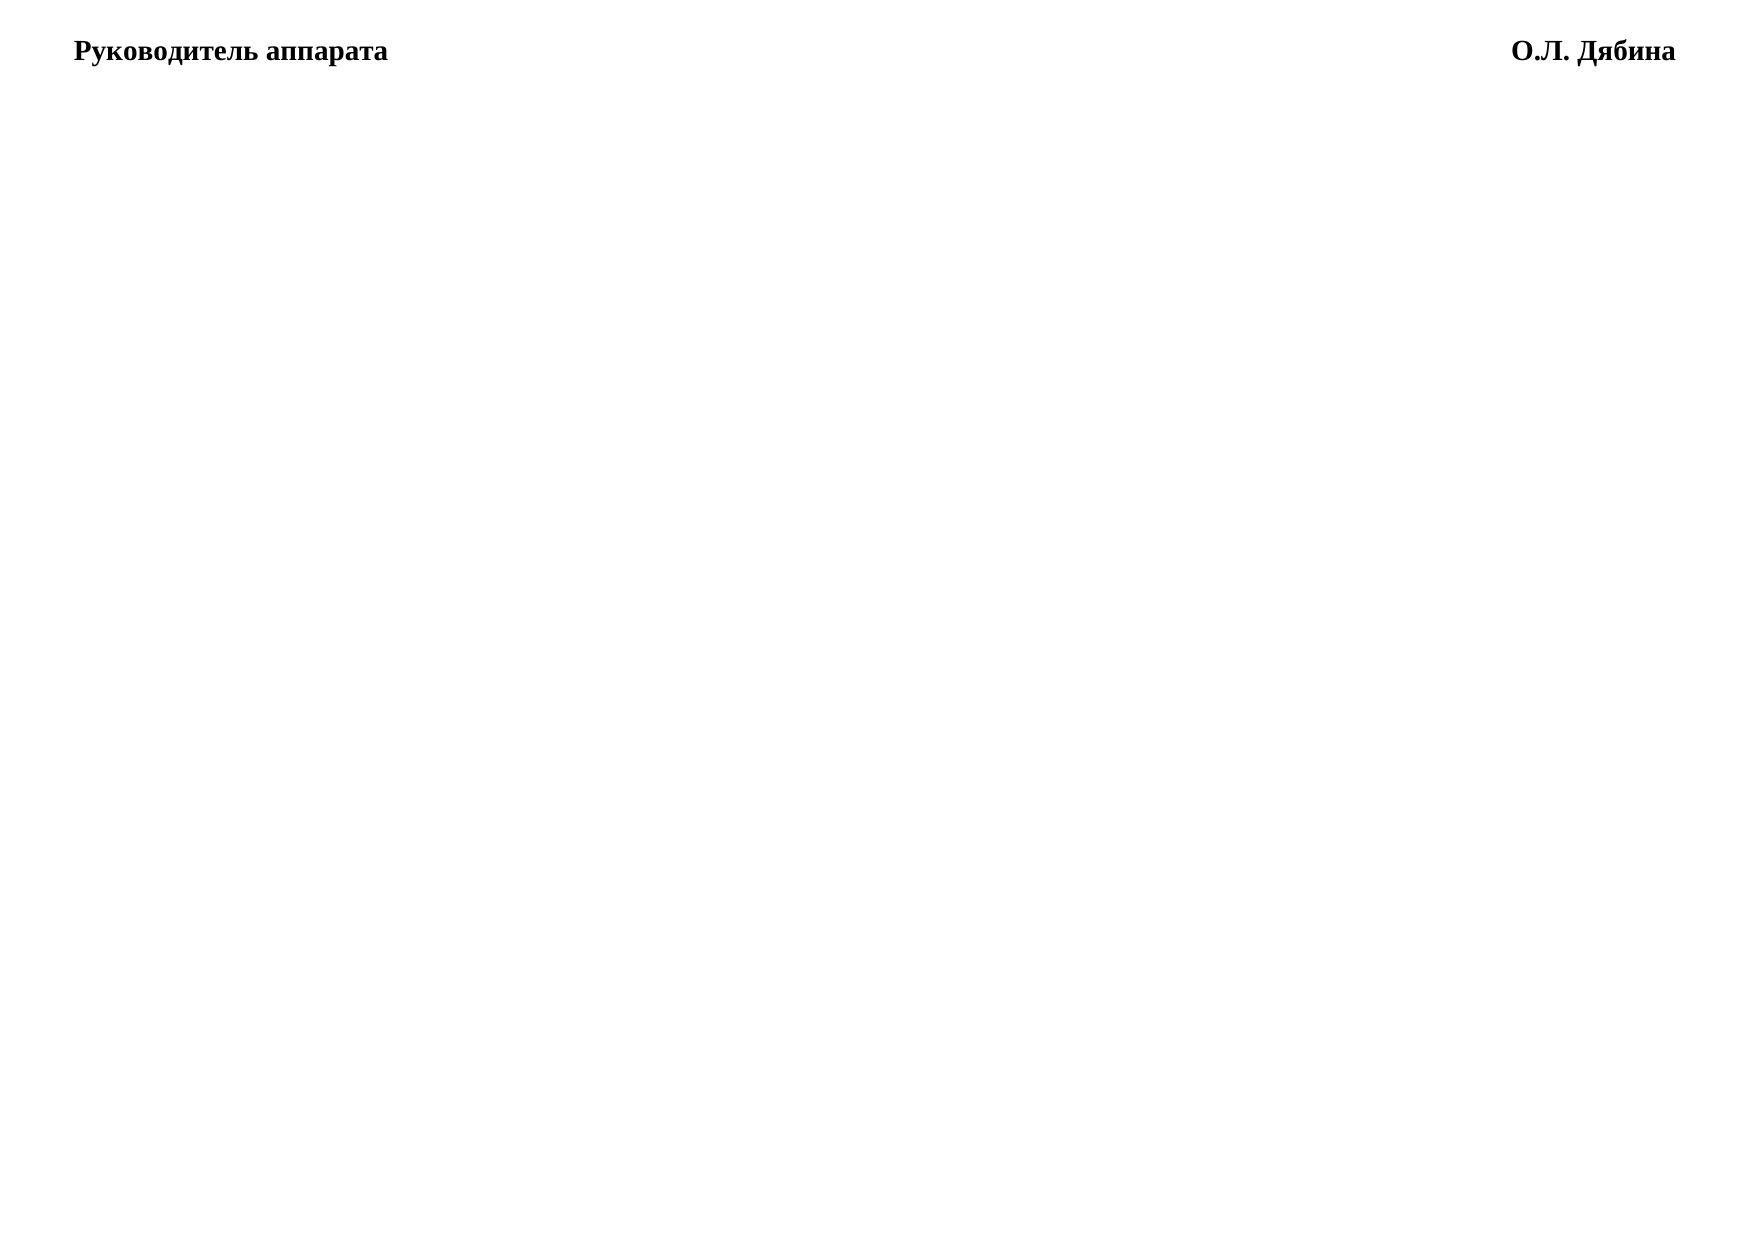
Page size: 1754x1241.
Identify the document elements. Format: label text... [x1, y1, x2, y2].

text Руководитель аппарата О.Л. Дябина [74, 32, 1704, 67]
